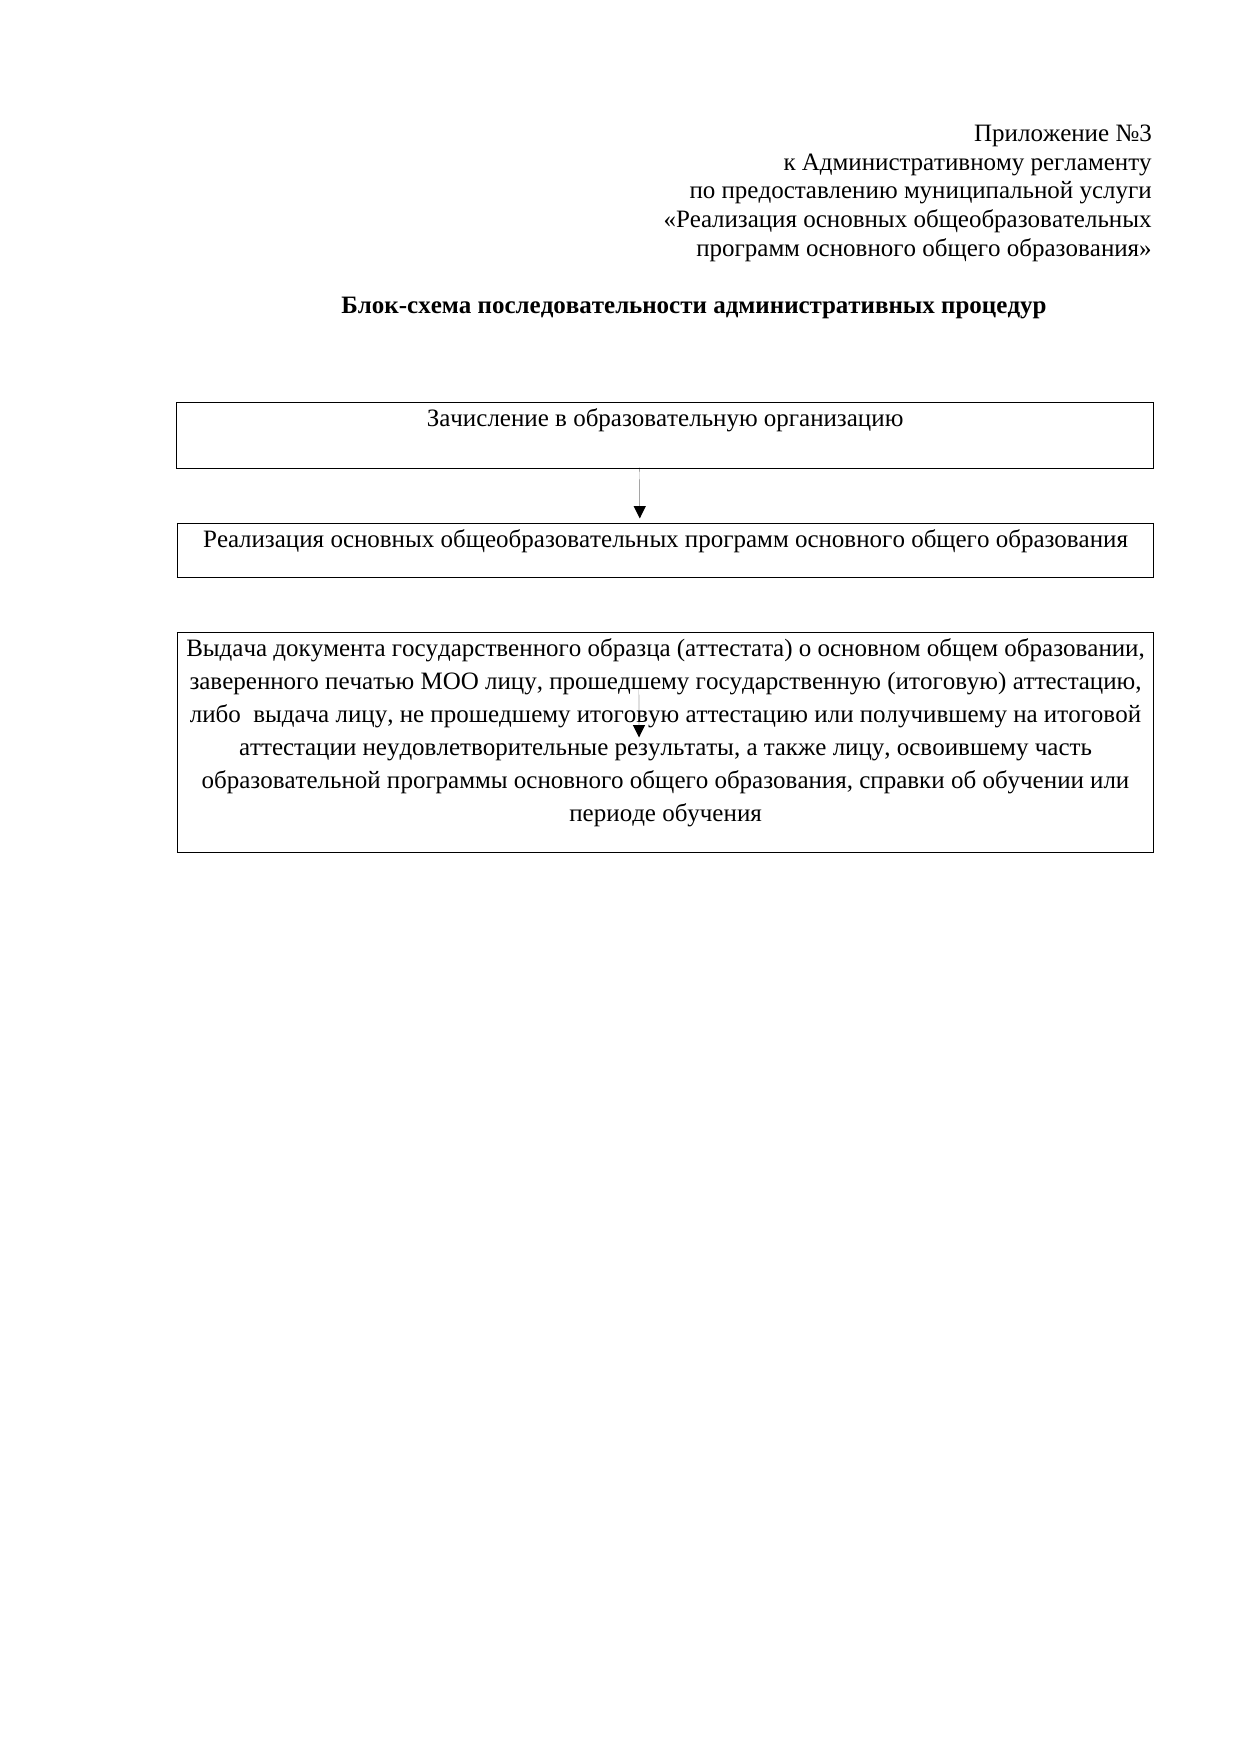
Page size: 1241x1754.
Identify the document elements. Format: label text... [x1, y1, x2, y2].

table_header Зачисление в образовательную организацию [177, 403, 1153, 468]
text по предоставлению муниципальной услуги [177, 176, 1152, 204]
text Приложение №3 [177, 118, 1152, 147]
text к Административному регламенту [177, 147, 1152, 176]
text программ основного общего образования» [177, 233, 1152, 262]
text Блок-схема последовательности административных процедур [177, 291, 1152, 319]
table_header Реализация основных общеобразовательных программ основного общего образования [178, 524, 1153, 577]
text «Реализация основных общеобразовательных [177, 204, 1152, 233]
table_header Выдача документа государственного образца (аттестата) о основном общем образовании, заверенного печатью МОО лицу, прошедшему государственную (итоговую) аттестацию, либо выдача лицу, не прошедшему итоговую аттестацию или получившему на итоговой аттестации неудовлетворительные результаты, а также лицу, освоившему часть образовательной программы основного общего образования, справки об обучении или периоде обучения [178, 633, 1153, 852]
